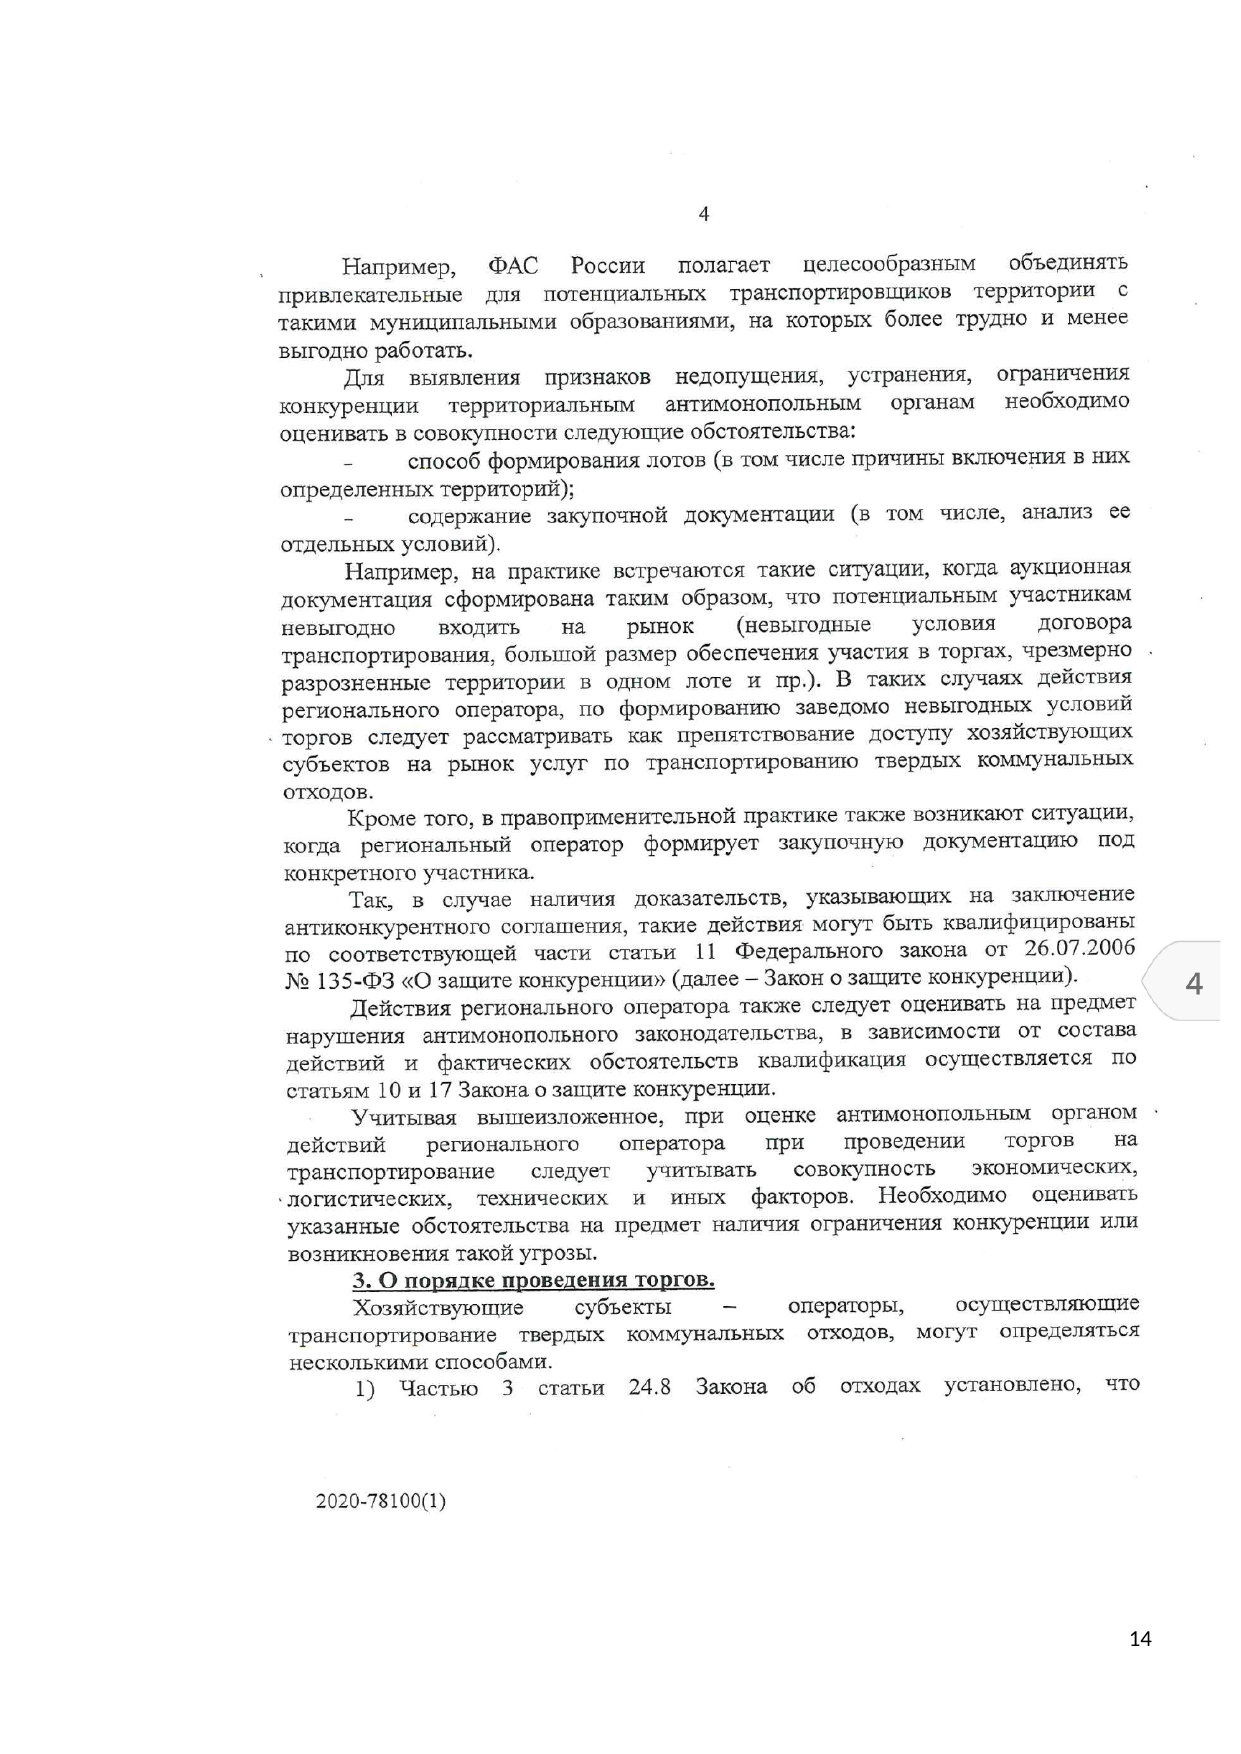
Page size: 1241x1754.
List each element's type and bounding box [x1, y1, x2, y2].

picture [177, 118, 1221, 1537]
